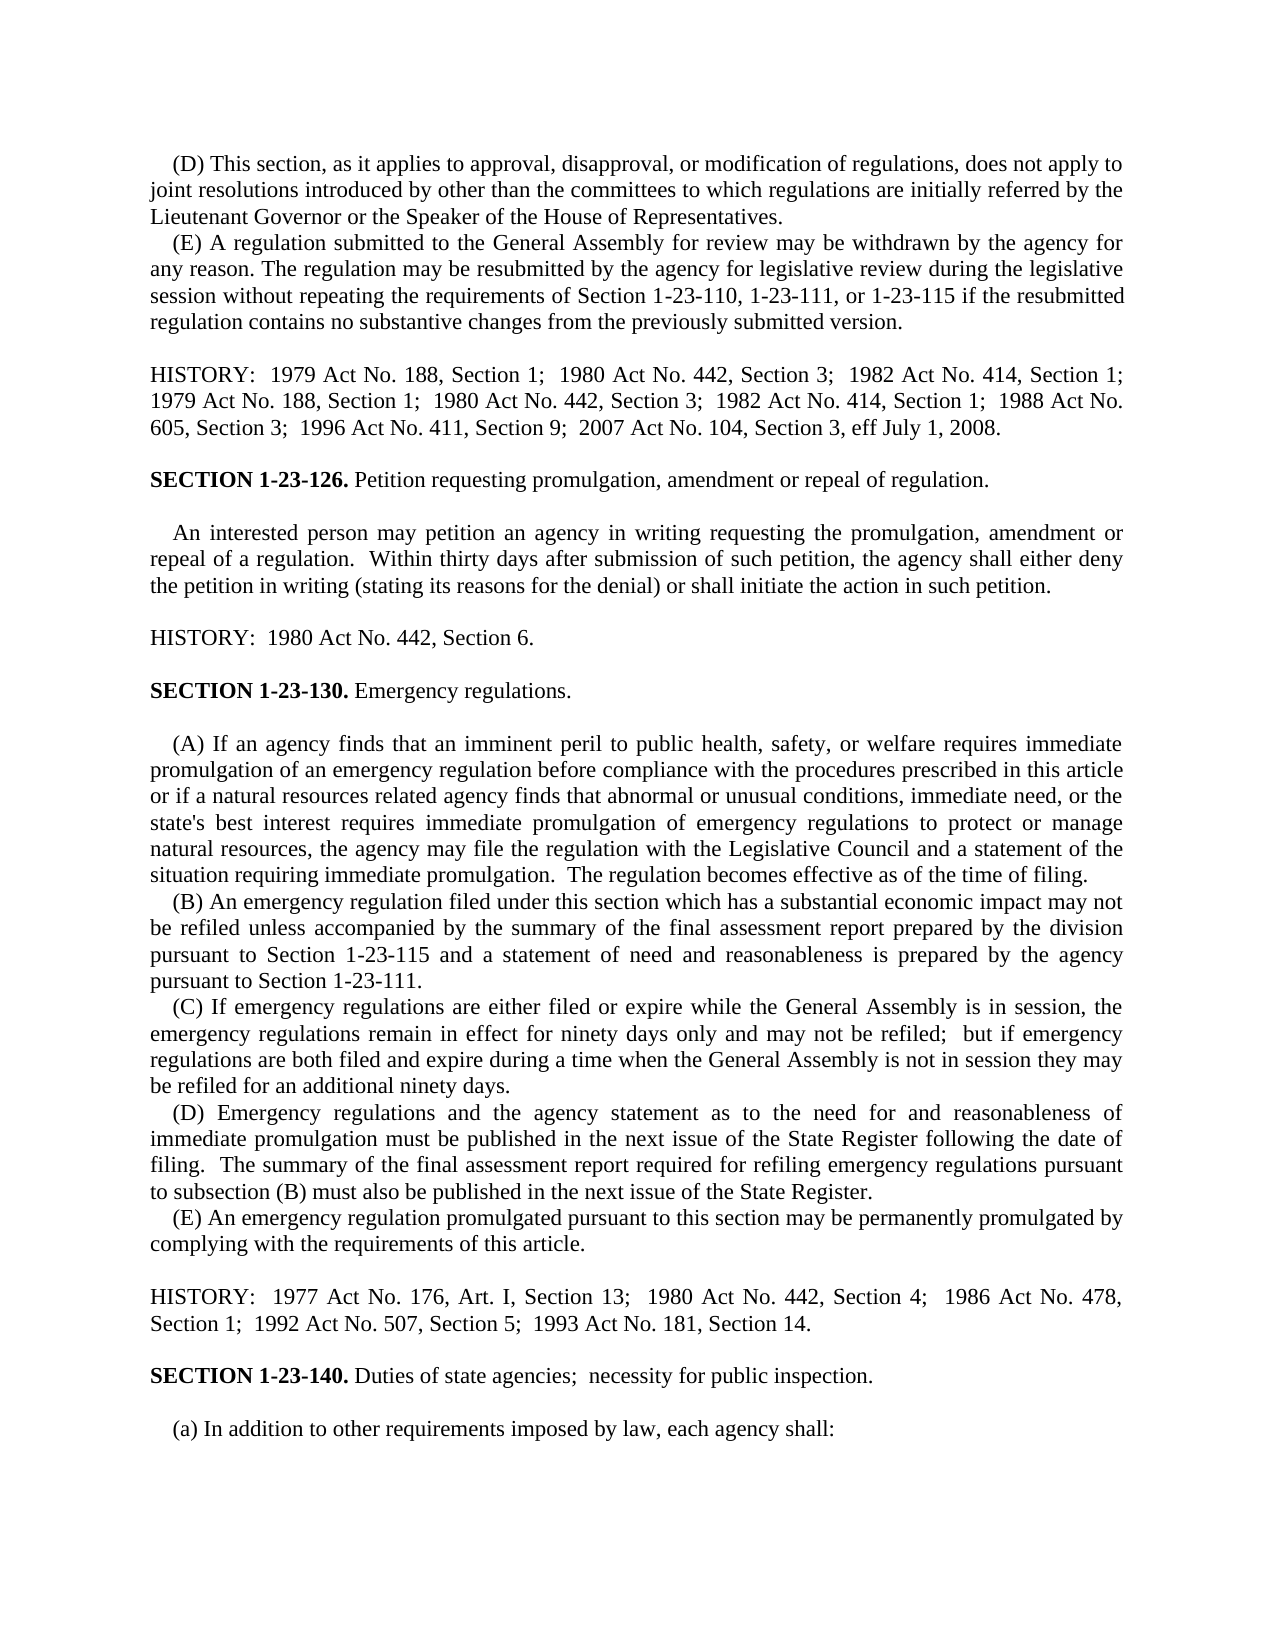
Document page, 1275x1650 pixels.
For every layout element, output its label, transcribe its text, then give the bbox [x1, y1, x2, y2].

text (C) If emergency regulations are either filed or expire while the General Assembly is in session, the emergency regulations remain in effect for ninety days only and may not be refiled; but if emergency regulations are both filed and expire during a time when the General Assembly is not in session they may be refiled for an additional ninety days. [150, 993, 1125, 1099]
text (D) Emergency regulations and the agency statement as to the need for and reasonableness of immediate promulgation must be published in the next issue of the State Register following the date of filing. The summary of the final assessment report required for refiling emergency regulations pursuant to subsection (B) must also be published in the next issue of the State Register. [150, 1099, 1125, 1204]
text (E) A regulation submitted to the General Assembly for review may be withdrawn by the agency for any reason. The regulation may be resubmitted by the agency for legislative review during the legislative session without repeating the requirements of Section 1-23-110, 1-23-111, or 1-23-115 if the resubmitted regulation contains no substantive changes from the previously submitted version. [150, 229, 1125, 334]
text (D) This section, as it applies to approval, disapproval, or modification of regulations, does not apply to joint resolutions introduced by other than the committees to which regulations are initially referred by the Lieutenant Governor or the Speaker of the House of Representatives. [150, 150, 1125, 229]
text HISTORY: 1977 Act No. 176, Art. I, Section 13; 1980 Act No. 442, Section 4; 1986 Act No. 478, Section 1; 1992 Act No. 507, Section 5; 1993 Act No. 181, Section 14. [150, 1283, 1125, 1336]
text SECTION 1-23-140. Duties of state agencies; necessity for public inspection. [150, 1362, 1125, 1389]
text HISTORY: 1979 Act No. 188, Section 1; 1980 Act No. 442, Section 3; 1982 Act No. 414, Section 1; 1979 Act No. 188, Section 1; 1980 Act No. 442, Section 3; 1982 Act No. 414, Section 1; 1988 Act No. 605, Section 3; 1996 Act No. 411, Section 9; 2007 Act No. 104, Section 3, eff July 1, 2008. [150, 361, 1125, 440]
text (B) An emergency regulation filed under this section which has a substantial economic impact may not be refiled unless accompanied by the summary of the final assessment report prepared by the division pursuant to Section 1-23-115 and a statement of need and reasonableness is prepared by the agency pursuant to Section 1-23-111. [150, 888, 1125, 993]
text An interested person may petition an agency in writing requesting the promulgation, amendment or repeal of a regulation. Within thirty days after submission of such petition, the agency shall either deny the petition in writing (stating its reasons for the denial) or shall initiate the action in such petition. [150, 519, 1125, 598]
text (E) An emergency regulation promulgated pursuant to this section may be permanently promulgated by complying with the requirements of this article. [150, 1204, 1125, 1257]
text HISTORY: 1980 Act No. 442, Section 6. [150, 624, 1125, 651]
text (A) If an agency finds that an imminent peril to public health, safety, or welfare requires immediate promulgation of an emergency regulation before compliance with the procedures prescribed in this article or if a natural resources related agency finds that abnormal or unusual conditions, immediate need, or the state's best interest requires immediate promulgation of emergency regulations to protect or manage natural resources, the agency may file the regulation with the Legislative Council and a statement of the situation requiring immediate promulgation. The regulation becomes effective as of the time of filing. [150, 730, 1125, 888]
text SECTION 1-23-130. Emergency regulations. [150, 677, 1125, 703]
text SECTION 1-23-126. Petition requesting promulgation, amendment or repeal of regulation. [150, 466, 1125, 493]
text (a) In addition to other requirements imposed by law, each agency shall: [150, 1415, 1125, 1441]
